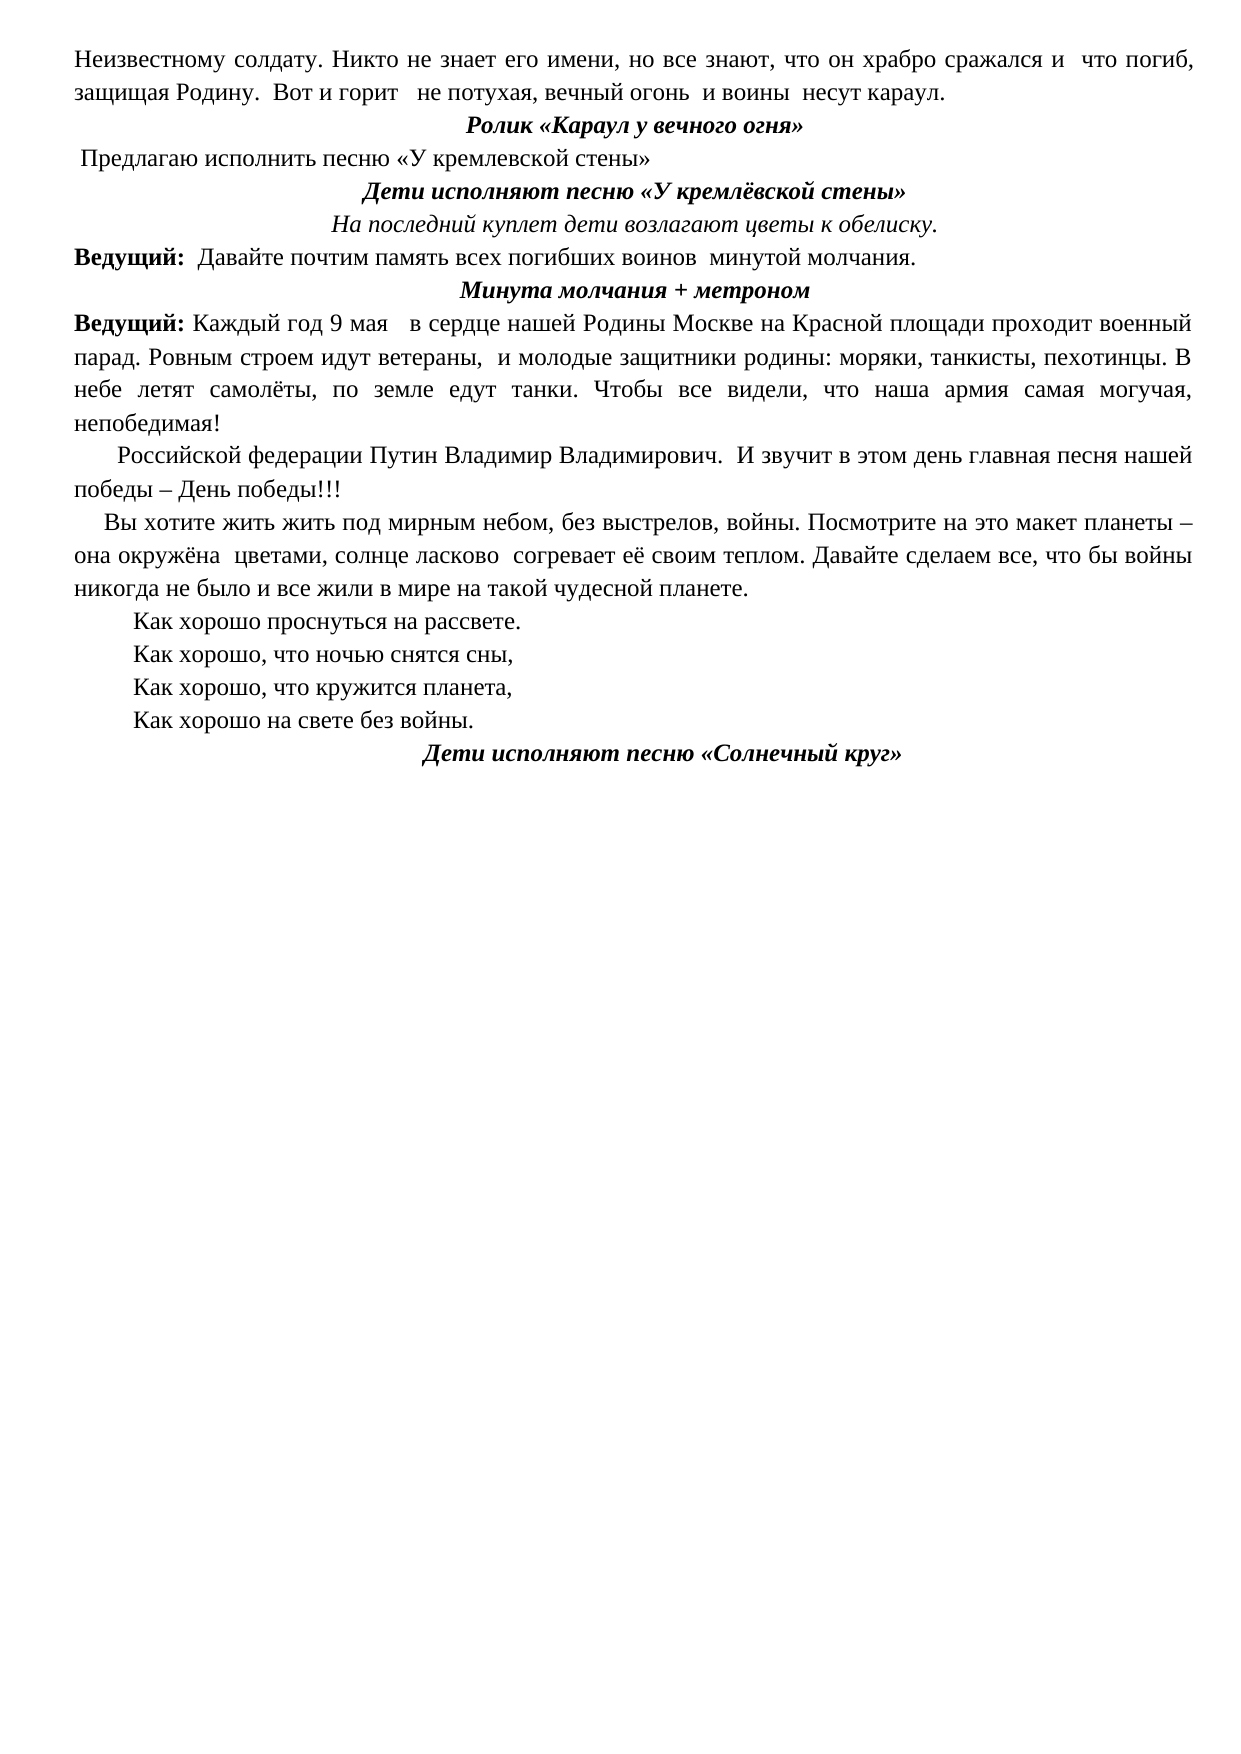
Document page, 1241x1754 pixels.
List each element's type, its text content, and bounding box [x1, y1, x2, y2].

text Минута молчания + метроном [74, 276, 1196, 304]
text Дети исполняют песню «Солнечный круг» [74, 738, 1194, 767]
text Как хорошо, что ночью снятся сны, [74, 639, 1194, 667]
text Ведущий: Каждый год 9 мая в сердце нашей Родины Москве на Красной площади проходит военный парад. Ровным строем идут ветераны, и молодые защитники родины: моряки, танкисты, пехотинцы. В небе летят самолёты, по земле едут танки. Чтобы все видели, что наша армия самая могучая, непобедимая! [74, 308, 1194, 436]
text Российской федерации Путин Владимир Владимирович. И звучит в этом день главная песня нашей победы – День победы!!! [74, 441, 1194, 502]
text Ведущий: Давайте почтим память всех погибших воинов минутой молчания. [74, 242, 1196, 271]
text Дети исполняют песню «У кремлёвской стены» [74, 176, 1196, 205]
text Как хорошо проснуться на рассвете. [74, 606, 1194, 634]
text Предлагаю исполнить песню «У кремлевской стены» [74, 143, 1196, 172]
text Вы хотите жить жить под мирным небом, без выстрелов, войны. Посмотрите на это макет планеты – она окружёна цветами, солнце ласково согревает её своим теплом. Давайте сделаем все, что бы войны никогда не было и все жили в мире на такой чудесной планете. [74, 507, 1194, 601]
text Как хорошо, что кружится планета, [74, 672, 1194, 701]
text Ролик «Караул у вечного огня» [74, 110, 1196, 139]
text Как хорошо на свете без войны. [74, 705, 1194, 733]
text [74, 44, 1196, 106]
text На последний куплет дети возлагают цветы к обелиску. [74, 209, 1196, 238]
